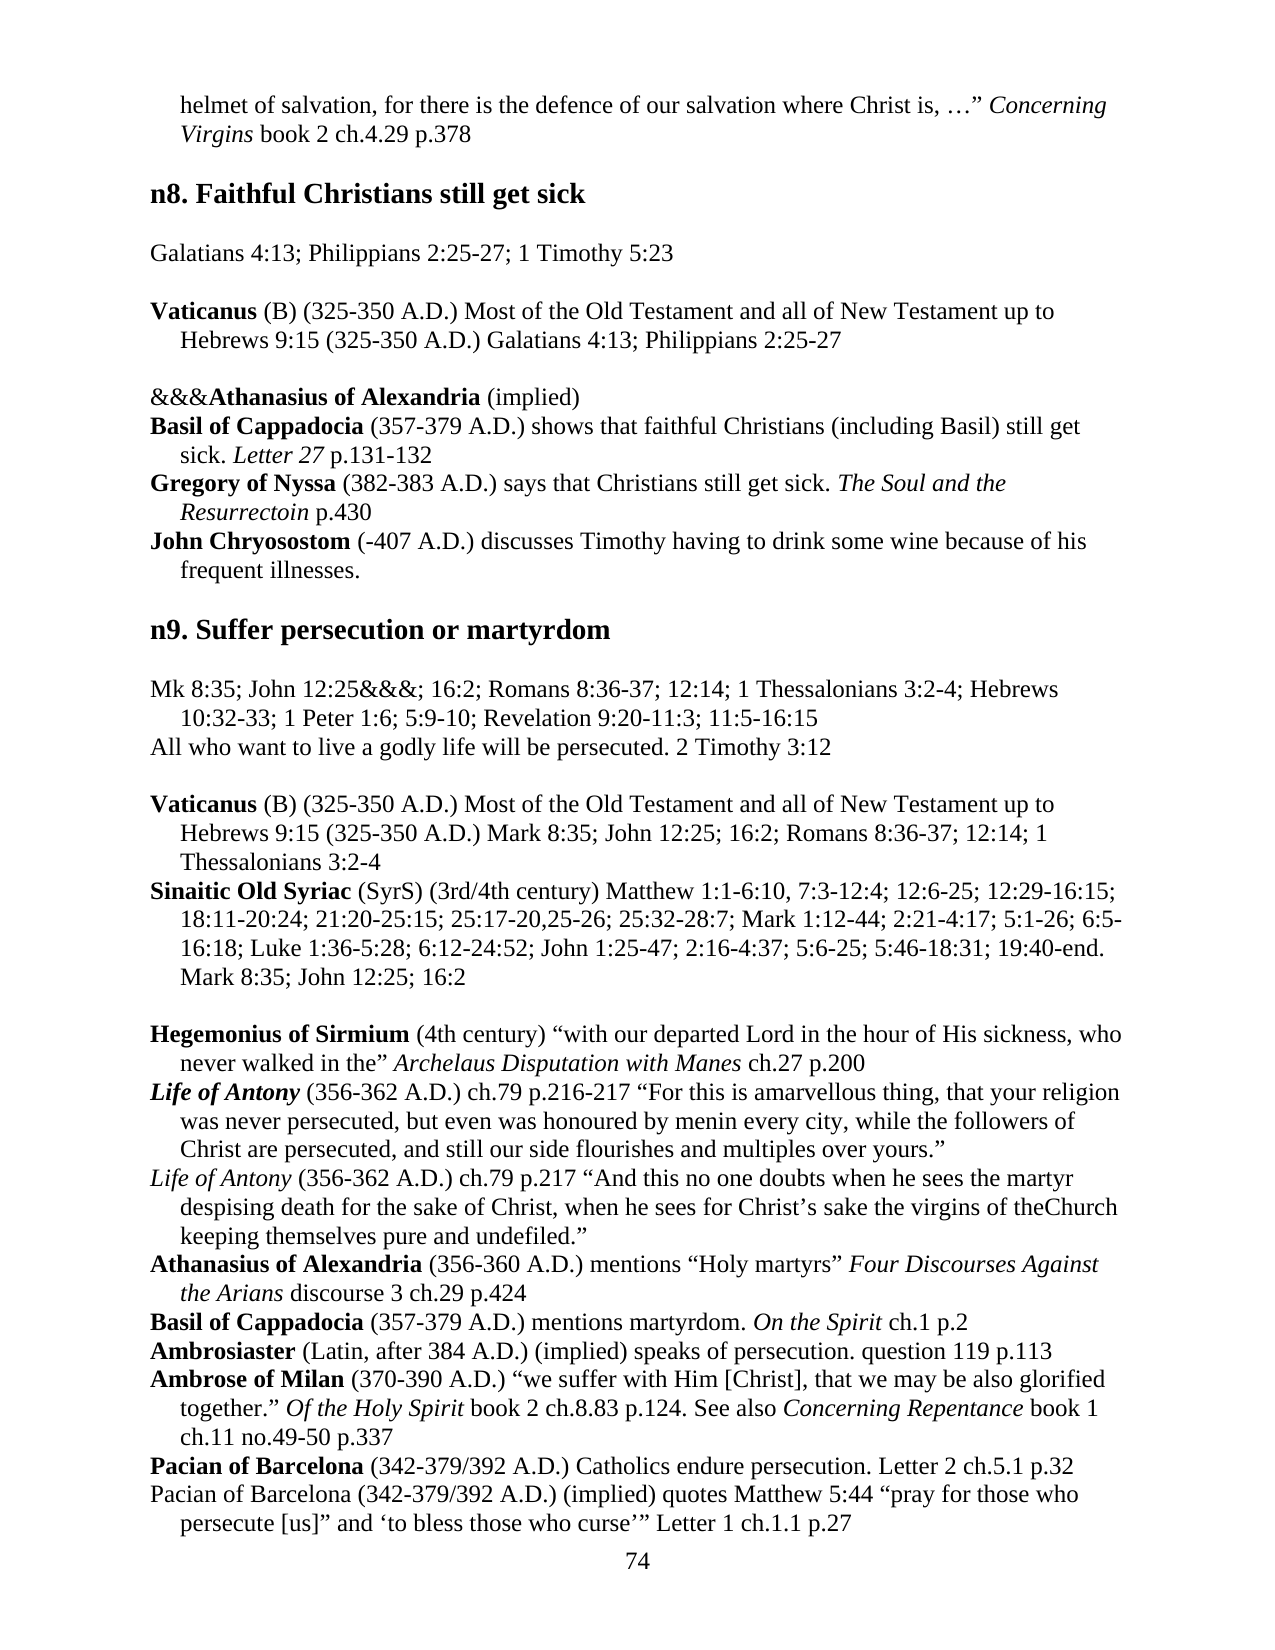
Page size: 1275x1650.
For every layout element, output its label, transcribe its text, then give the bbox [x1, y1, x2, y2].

subtitle n9. Suffer persecution or martyrdom [150, 612, 1125, 646]
text Ambrosiaster (Latin, after 384 A.D.) (implied) speaks of persecution. question 119 p.113 [150, 1336, 1125, 1364]
text Mk 8:35; John 12:25&&&; 16:2; Romans 8:36-37; 12:14; 1 Thessalonians 3:2-4; Hebrews 10:32-33; 1 Peter 1:6; 5:9-10; Revelation 9:20-11:3; 11:5-16:15 [150, 674, 1125, 732]
text Sinaitic Old Syriac (SyrS) (3rd/4th century) Matthew 1:1-6:10, 7:3-12:4; 12:6-25; 12:29-16:15; 18:11-20:24; 21:20-25:15; 25:17-20,25-26; 25:32-28:7; Mark 1:12-44; 2:21-4:17; 5:1-26; 6:5-16:18; Luke 1:36-5:28; 6:12-24:52; John 1:25-47; 2:16-4:37; 5:6-25; 5:46-18:31; 19:40-end. Mark 8:35; John 12:25; 16:2 [150, 876, 1125, 991]
text Vaticanus (B) (325-350 A.D.) Most of the Old Testament and all of New Testament up to Hebrews 9:15 (325-350 A.D.) Mark 8:35; John 12:25; 16:2; Romans 8:36-37; 12:14; 1 Thessalonians 3:2-4 [150, 789, 1125, 876]
text Life of Antony (356-362 A.D.) ch.79 p.217 “And this no one doubts when he sees the martyr despising death for the sake of Christ, when he sees for Christ’s sake the virgins of theChurch keeping themselves pure and undefiled.” [150, 1163, 1125, 1249]
text Pacian of (342-379/392 A.D.) Catholics endure persecution. Letter 2 ch.5.1 p.32 [150, 1451, 1125, 1479]
text All who want to live a godly life will be persecuted. 2 Timothy 3:12 [150, 732, 1125, 761]
text Galatians 4:13; Philippians 2:25-27; 1 Timothy 5:23 [150, 238, 1125, 267]
text Life of Antony (356-362 A.D.) ch.79 p.216-217 “For this is amarvellous thing, that your religion was never persecuted, but even was honoured by menin every city, while the followers of Christ are persecuted, and still our side flourishes and multiples over yours.” [150, 1077, 1125, 1163]
text Basil of Cappadocia (357-379 A.D.) mentions martyrdom. On the Spirit ch.1 p.2 [150, 1307, 1125, 1336]
text Athanasius of (356-360 A.D.) mentions “Holy martyrs” Four Discourses Against the Arians discourse 3 ch.29 p.424 [150, 1249, 1125, 1307]
text John Chryosostom (-407 A.D.) discusses Timothy having to drink some wine because of his frequent illnesses. [150, 526, 1125, 583]
text Vaticanus (B) (325-350 A.D.) Most of the Old Testament and all of New Testament up to Hebrews 9:15 (325-350 A.D.) Galatians 4:13; Philippians 2:25-27 [150, 296, 1125, 353]
text &&&Athanasius of (implied) [150, 382, 1125, 411]
text Basil of Cappadocia (357-379 A.D.) shows that faithful Christians (including Basil) still get sick. Letter 27 p.131-132 [150, 411, 1125, 468]
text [150, 90, 1125, 147]
text Gregory of Nyssa (382-383 A.D.) says that Christians still get sick. The Soul and the Resurrectoin p.430 [150, 468, 1125, 526]
text Hegemonius of Sirmium (4th century) “with our departed Lord in the hour of His sickness, who never walked in the” Archelaus Disputation with Manes ch.27 p.200 [150, 1019, 1125, 1077]
text Pacian of Barcelona (342-379/392 A.D.) (implied) quotes Matthew 5:44 “pray for those who persecute [us]” and ‘to bless those who curse’” Letter 1 ch.1.1 p.27 [150, 1479, 1125, 1537]
text Ambrose of (370-390 A.D.) “we suffer with Him [Christ], that we may be also glorified together.” Of the Holy Spirit book 2 ch.8.83 p.124. See also Concerning Repentance book 1 ch.11 no.49-50 p.337 [150, 1364, 1125, 1451]
subtitle n8. Faithful Christians still get sick [150, 176, 1125, 210]
